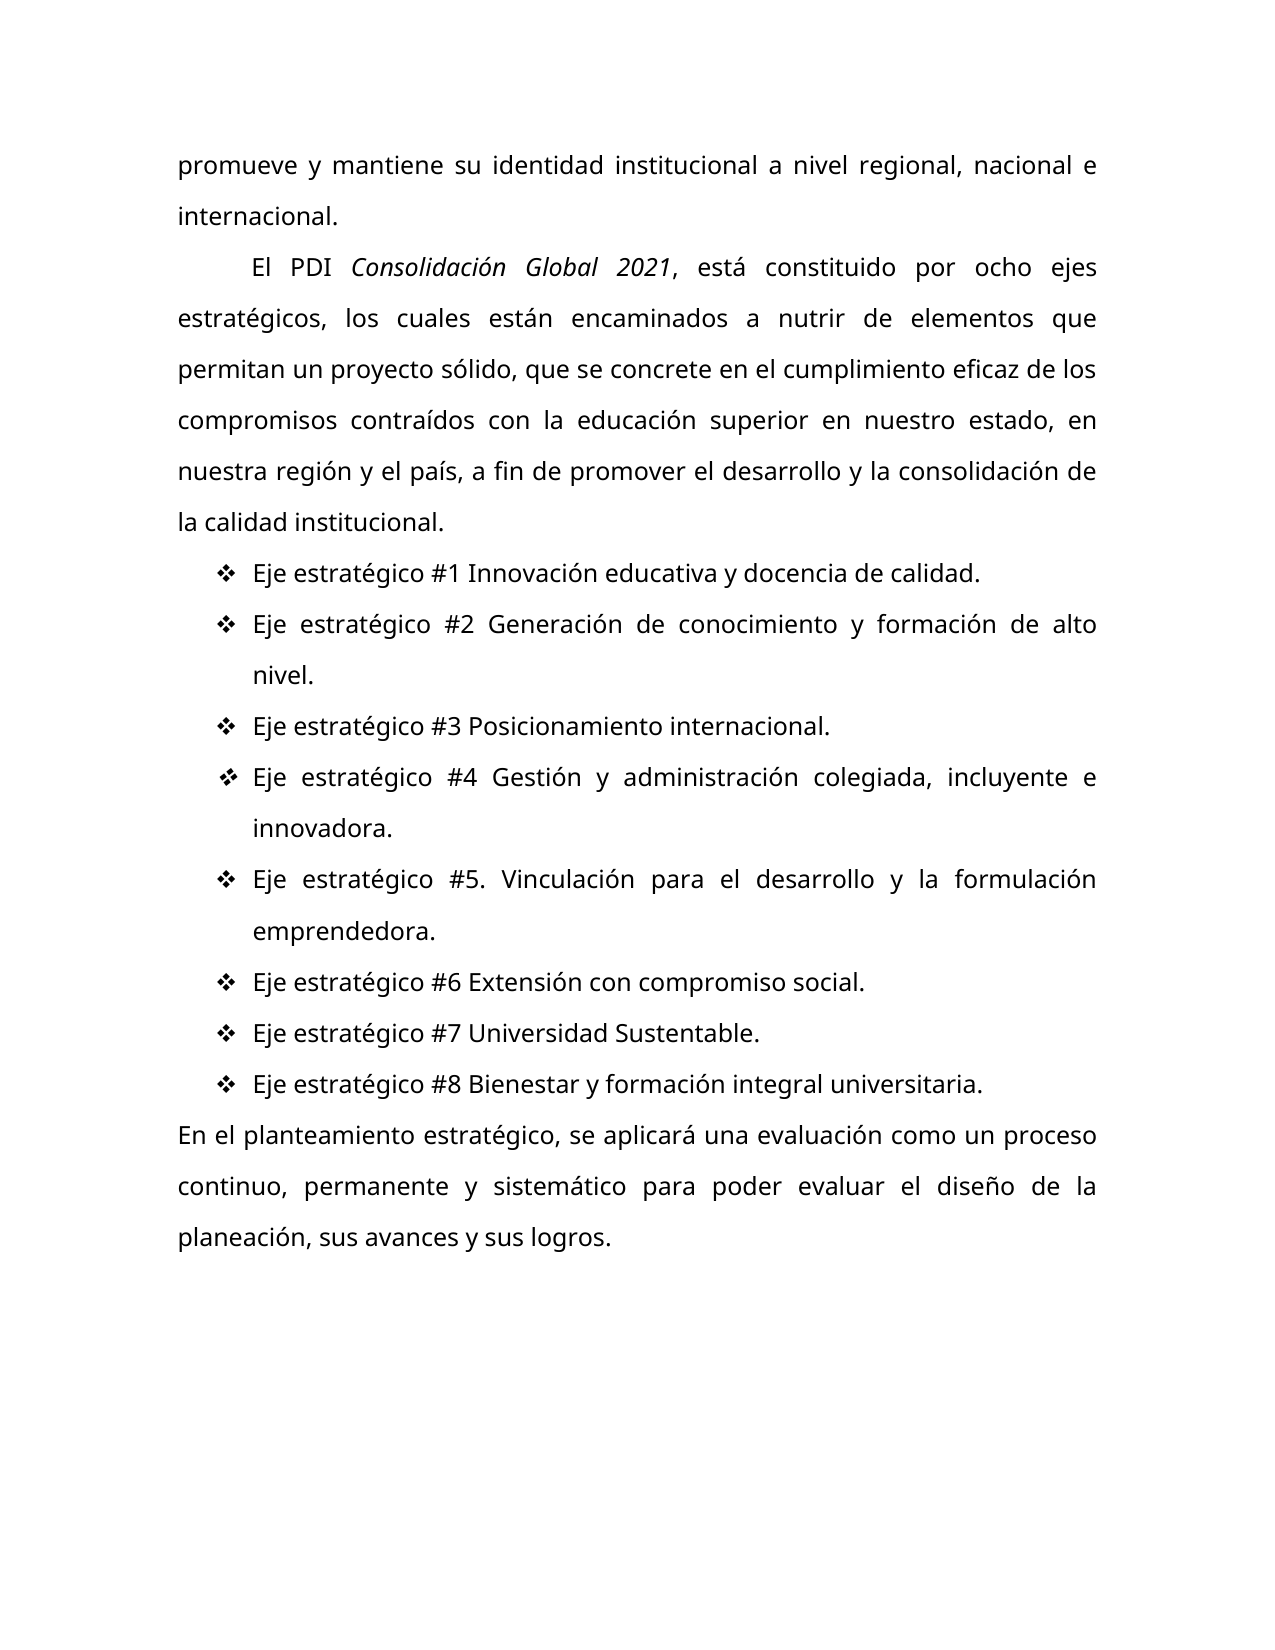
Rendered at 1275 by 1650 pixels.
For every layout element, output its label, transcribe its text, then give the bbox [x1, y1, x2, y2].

list Eje estratégico #8 Bienestar y formación integral universitaria. [215, 1066, 1098, 1100]
text En el planteamiento estratégico, se aplicará una evaluación como un proceso continuo, permanente y sistemático para poder evaluar el diseño de la planeación, sus avances y sus logros. [177, 1117, 1098, 1253]
list Eje estratégico #3 Posicionamiento internacional. [215, 709, 1098, 743]
list Eje estratégico #4 Gestión y administración colegiada, incluyente e innovadora. [215, 760, 1098, 845]
list Eje estratégico #1 Innovación educativa y docencia de calidad. [215, 556, 1098, 590]
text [177, 148, 1098, 233]
list Eje estratégico #6 Extensión con compromiso social. [215, 964, 1098, 998]
list Eje estratégico #2 Generación de conocimiento y formación de alto nivel. [215, 607, 1098, 692]
list Eje estratégico #7 Universidad Sustentable. [215, 1015, 1098, 1049]
text El PDI Consolidación Global 2021, está constituido por ocho ejes estratégicos, los cuales están encaminados a nutrir de elementos que permitan un proyecto sólido, que se concrete en el cumplimiento eficaz de los compromisos contraídos con la educación superior en nuestro estado, en nuestra región y el país, a fin de promover el desarrollo y la consolidación de la calidad institucional. [177, 250, 1098, 539]
list Eje estratégico #5. Vinculación para el desarrollo y la formulación emprendedora. [215, 862, 1098, 947]
